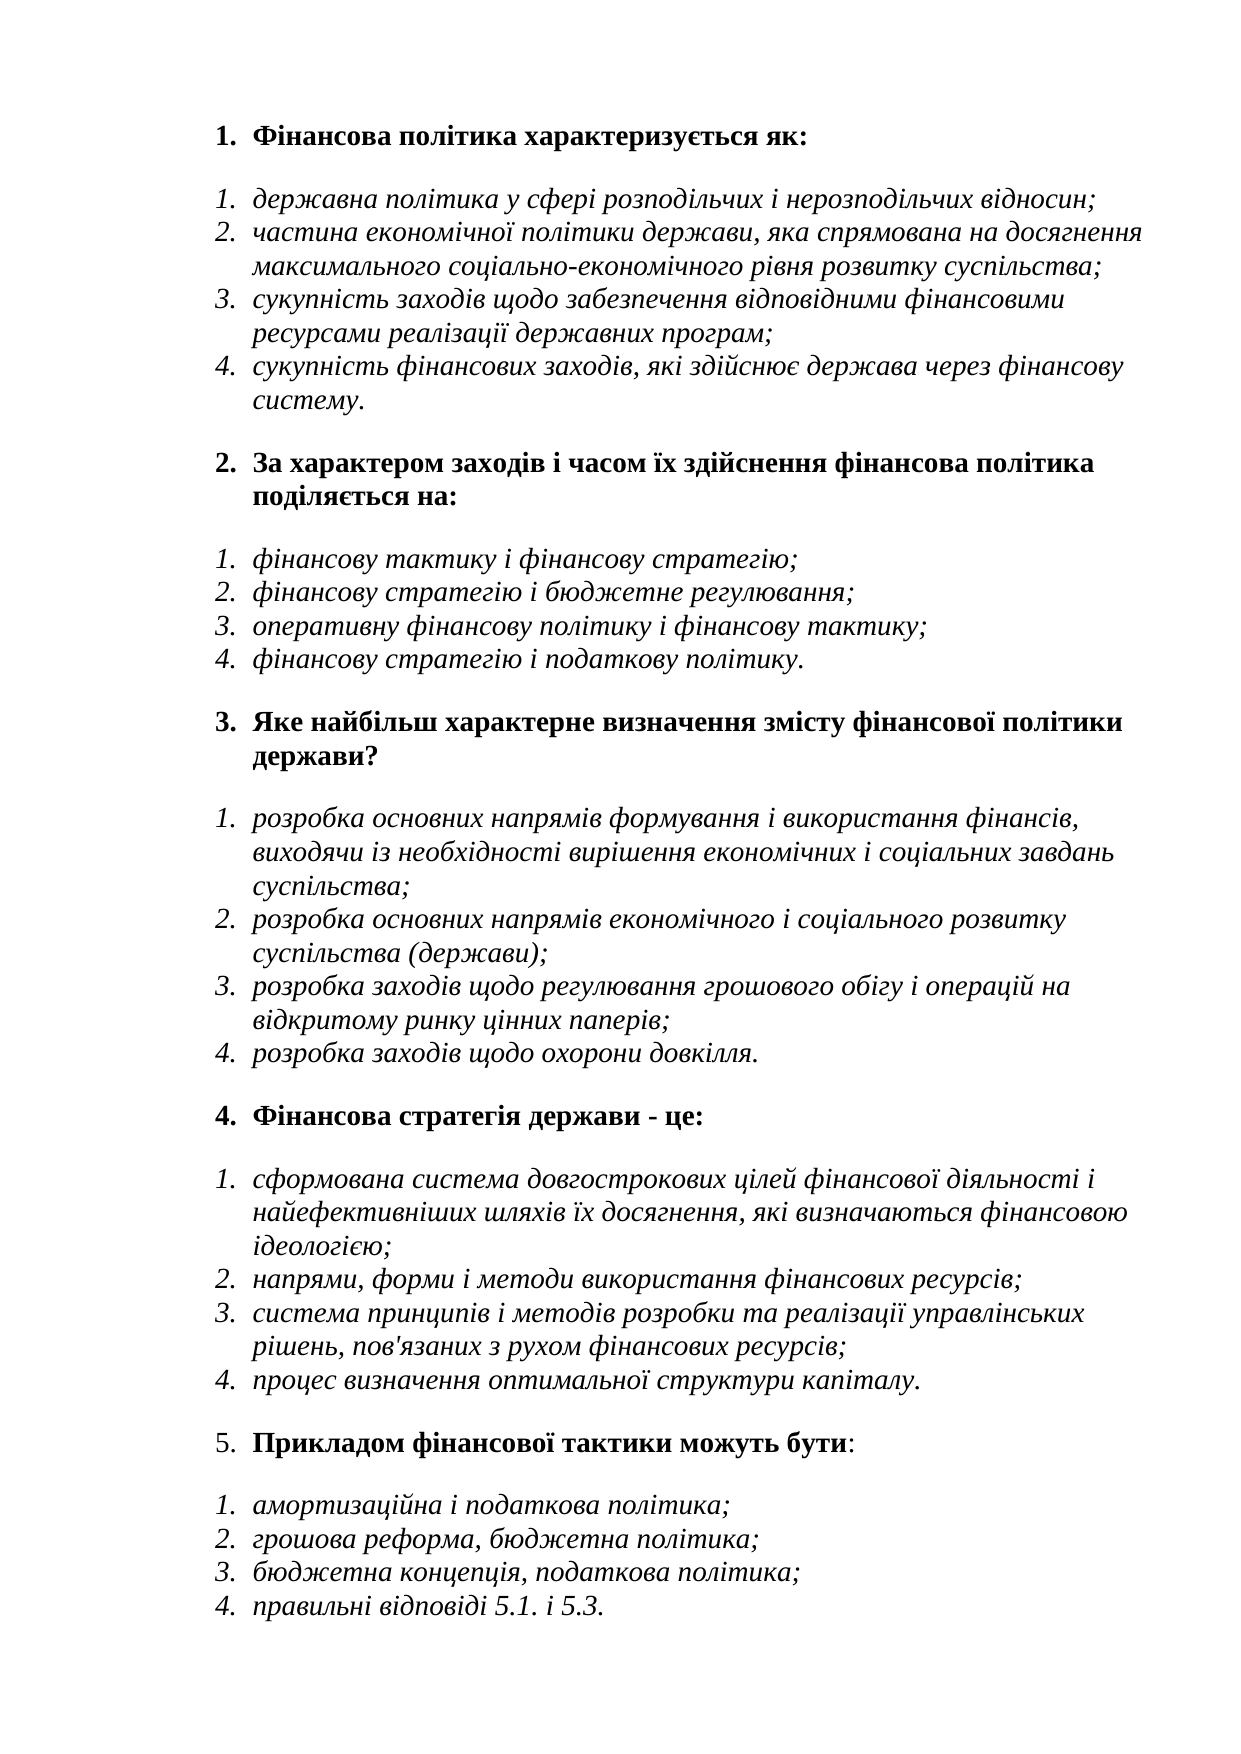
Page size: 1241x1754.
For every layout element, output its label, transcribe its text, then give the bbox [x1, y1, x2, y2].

list розробка основних напрямів економічного і соціального розвитку суспільства (держави); [215, 901, 1152, 968]
list Прикладом фінансової тактики можуть бути: [215, 1425, 1152, 1458]
list оперативну фінансову політику і фінансову тактику; [215, 608, 1152, 642]
list розробка заходів щодо регулювання грошового обігу і операцій на відкритому ринку цінних паперів; [215, 968, 1152, 1035]
list процес визначення оптимальної структури капіталу. [215, 1362, 1152, 1396]
list державна політика у сфері розподільчих і нерозподільчих відносин; [215, 181, 1152, 214]
list частина економічної політики держави, яка спрямована на досягнення максимального соціально-економічного рівня розвитку суспільства; [215, 214, 1152, 281]
list За характером заходів і часом їх здійснення фінансова політика поділяється на: [215, 445, 1152, 512]
list фінансову стратегію і бюджетне регулювання; [215, 574, 1152, 608]
list сформована система довгострокових цілей фінансової діяльності і найефективніших шляхів їх досягнення, які визначаються фінансовою ідеологією; [215, 1161, 1152, 1261]
list фінансову тактику і фінансову стратегію; [215, 541, 1152, 574]
list система принципів і методів розробки та реалізації управлінських рішень, пов'язаних з рухом фінансових ресурсів; [215, 1295, 1152, 1362]
list розробка заходів щодо охорони довкілля. [215, 1035, 1152, 1069]
list амортизаційна і податкова політика; [215, 1487, 1152, 1521]
list Яке найбільш характерне визначення змісту фінансової політики держави? [215, 704, 1152, 771]
list напрями, форми і методи використання фінансових ресурсів; [215, 1261, 1152, 1295]
list сукупність заходів щодо забезпечення відповідними фінансовими ресурсами реалізації державних програм; [215, 281, 1152, 348]
list фінансову стратегію і податкову політику. [215, 642, 1152, 675]
list грошова реформа, бюджетна політика; [215, 1521, 1152, 1554]
list Фінансова політика характеризується як: [215, 118, 1152, 152]
list правильні відповіді 5.1. і 5.3. [215, 1588, 1152, 1622]
list бюджетна концепція, податкова політика; [215, 1554, 1152, 1588]
list сукупність фінансових заходів, які здійснює держава через фінансову систему. [215, 348, 1152, 416]
list Фінансова стратегія держави - це: [215, 1098, 1152, 1132]
list розробка основних напрямів формування і використання фінансів, виходячи із необхідності вирішення економічних і соціальних завдань суспільства; [215, 801, 1152, 901]
